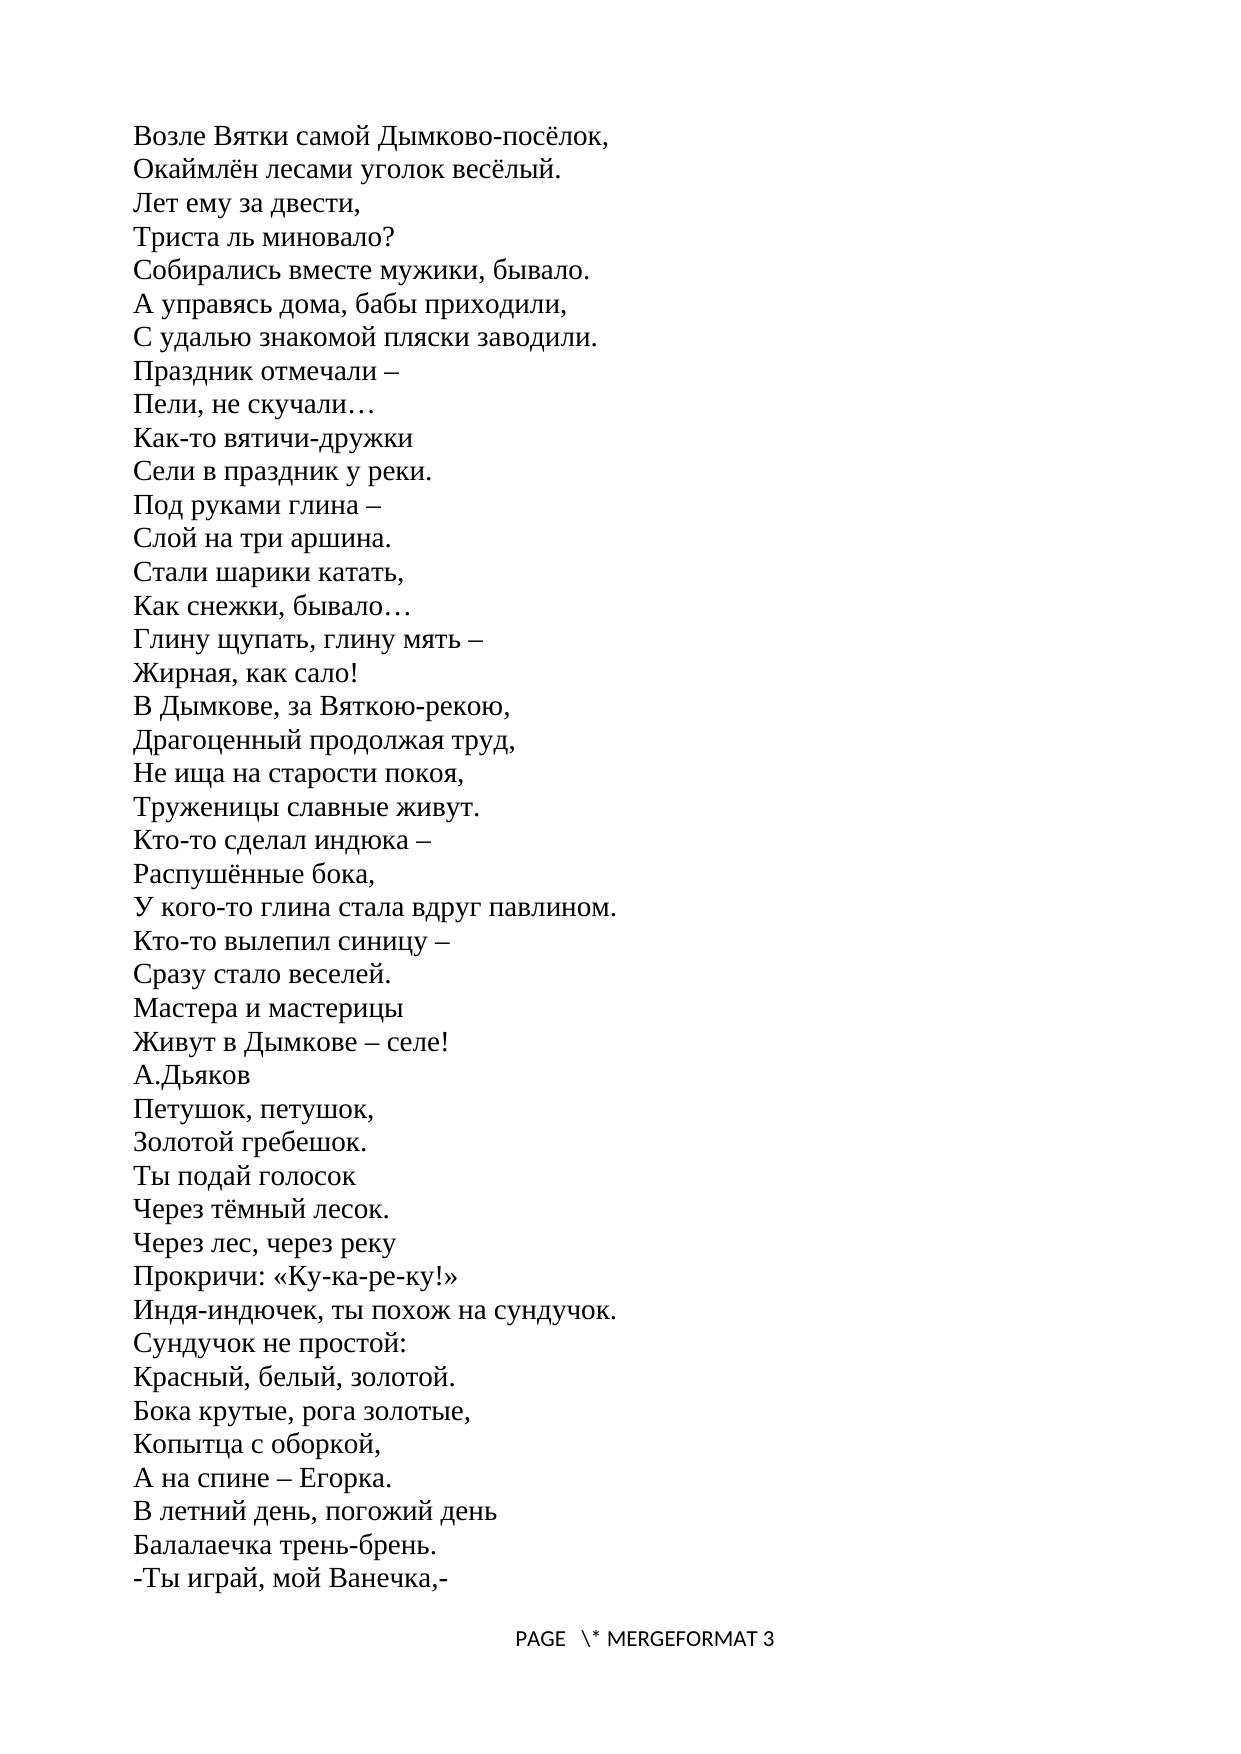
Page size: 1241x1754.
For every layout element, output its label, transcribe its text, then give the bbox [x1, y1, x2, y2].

text Пели, не скучали… [133, 386, 1152, 420]
text Индя-индючек, ты похож на сундучок. [133, 1292, 1152, 1326]
text Праздник отмечали – [133, 353, 1152, 386]
text Мастера и мастерицы [133, 990, 1152, 1024]
text Под руками глина – [133, 487, 1152, 521]
text Стали шарики катать, [133, 554, 1152, 588]
text Не ища на старости покоя, [133, 755, 1152, 789]
text Золотой гребешок. [133, 1124, 1152, 1158]
text Ты подай голосок [133, 1158, 1152, 1191]
text Через тёмный лесок. [133, 1191, 1152, 1225]
text А.Дьяков [133, 1057, 1152, 1091]
text У кого-то глина стала вдруг павлином. [133, 889, 1152, 923]
text Через лес, через реку [133, 1225, 1152, 1258]
text Труженицы славные живут. [133, 789, 1152, 822]
text А управясь дома, бабы приходили, [133, 286, 1152, 319]
text Драгоценный продолжая труд, [133, 722, 1152, 755]
text Сразу стало веселей. [133, 957, 1152, 990]
text Возле Вятки самой Дымково-посёлок, [133, 118, 1152, 152]
text Кто-то вылепил синицу – [133, 923, 1152, 957]
text Живут в Дымкове – селе! [133, 1024, 1152, 1057]
text -Ты играй, мой Ванечка,- [133, 1560, 1152, 1594]
text Как-то вятичи-дружки [133, 420, 1152, 453]
text В летний день, погожий день [133, 1493, 1152, 1527]
text Прокричи: «Ку-ка-ре-ку!» [133, 1258, 1152, 1292]
text В Дымкове, за Вяткою-рекою, [133, 688, 1152, 722]
text Слой на три аршина. [133, 521, 1152, 554]
text Триста ль миновало? [133, 219, 1152, 252]
text А на спине – Егорка. [133, 1460, 1152, 1493]
text Кто-то сделал индюка – [133, 822, 1152, 856]
text Распушённые бока, [133, 856, 1152, 889]
text С удалью знакомой пляски заводили. [133, 319, 1152, 353]
text Глину щупать, глину мять – [133, 621, 1152, 655]
text Петушок, петушок, [133, 1091, 1152, 1124]
text Сундучок не простой: [133, 1326, 1152, 1359]
text Сели в праздник у реки. [133, 453, 1152, 487]
text Лет ему за двести, [133, 185, 1152, 219]
text Жирная, как сало! [133, 655, 1152, 688]
text Собирались вместе мужики, бывало. [133, 252, 1152, 286]
text Бока крутые, рога золотые, [133, 1393, 1152, 1426]
text Окаймлён лесами уголок весёлый. [133, 152, 1152, 185]
text Красный, белый, золотой. [133, 1359, 1152, 1393]
text Как снежки, бывало… [133, 588, 1152, 621]
text Балалаечка трень-брень. [133, 1527, 1152, 1560]
text Копытца с оборкой, [133, 1426, 1152, 1460]
